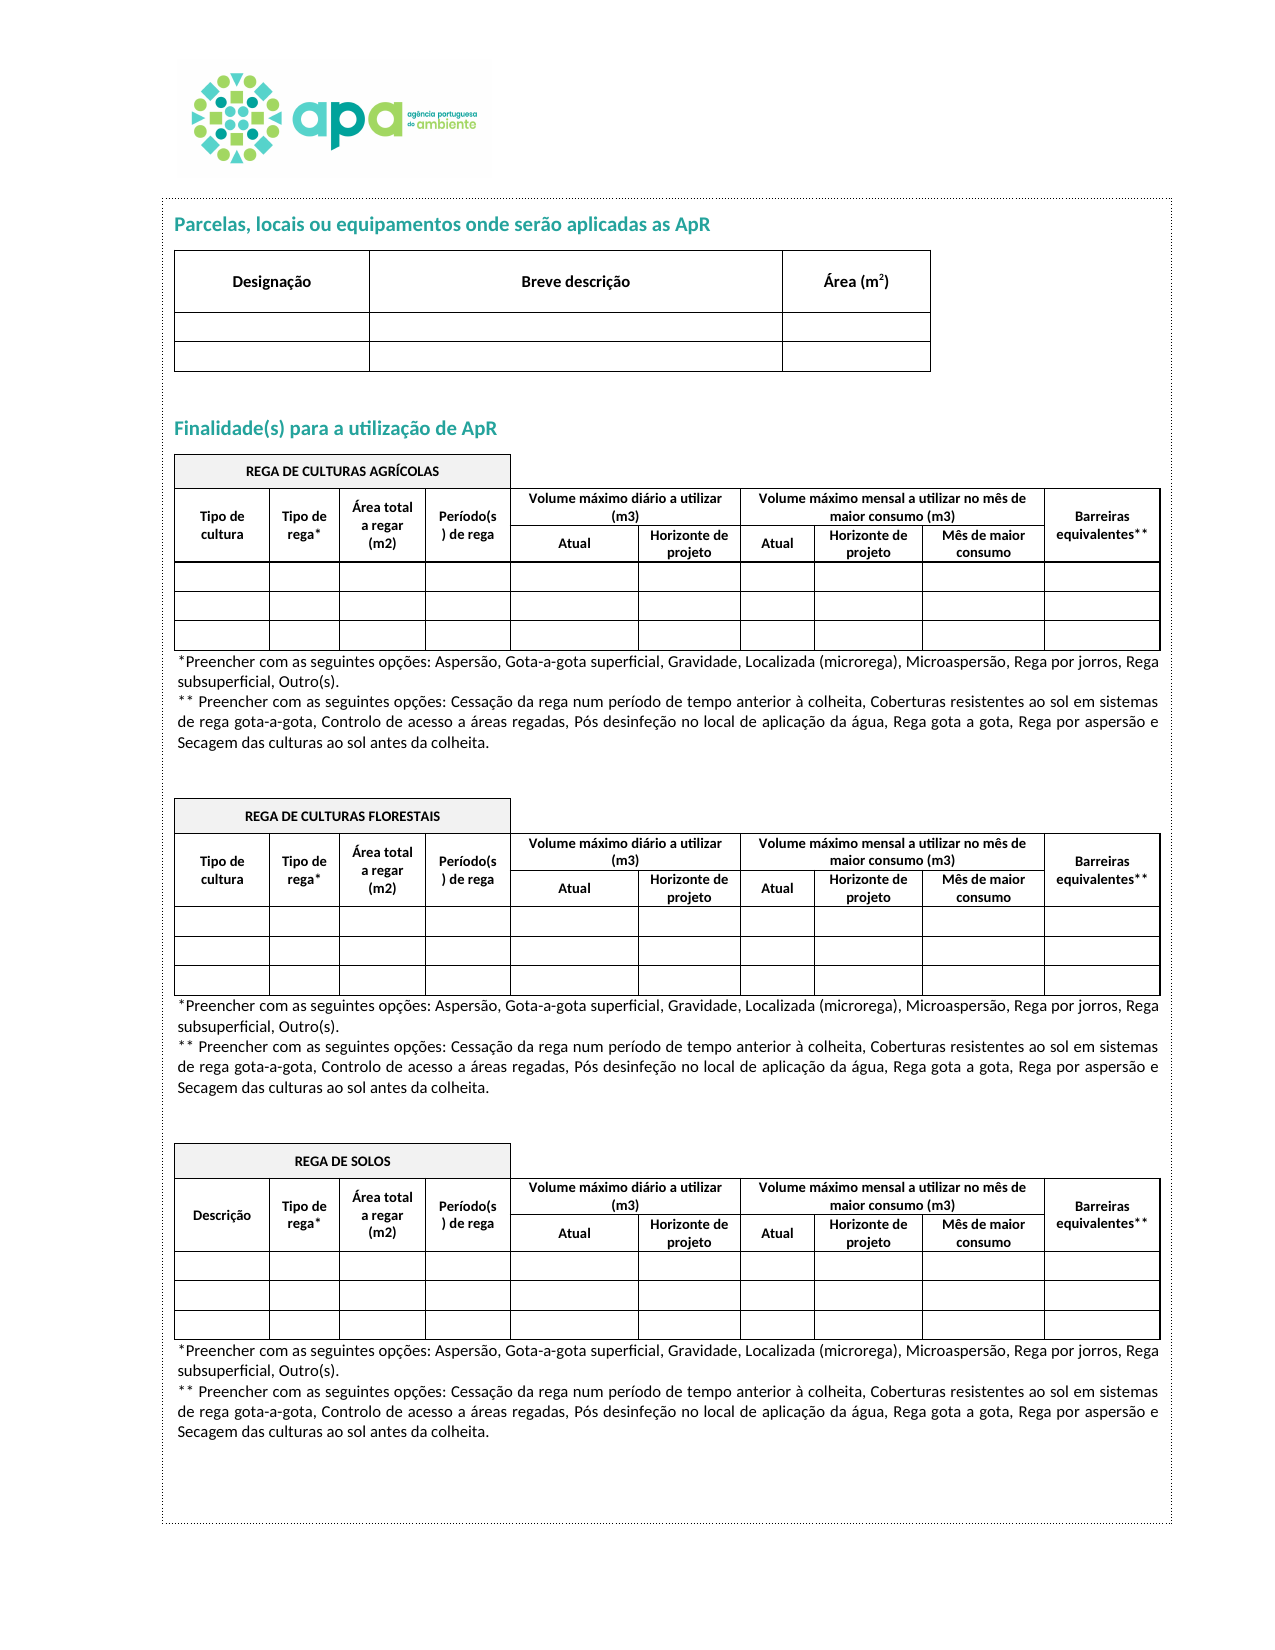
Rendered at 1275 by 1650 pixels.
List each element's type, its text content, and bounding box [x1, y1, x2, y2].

picture [177, 59, 492, 178]
